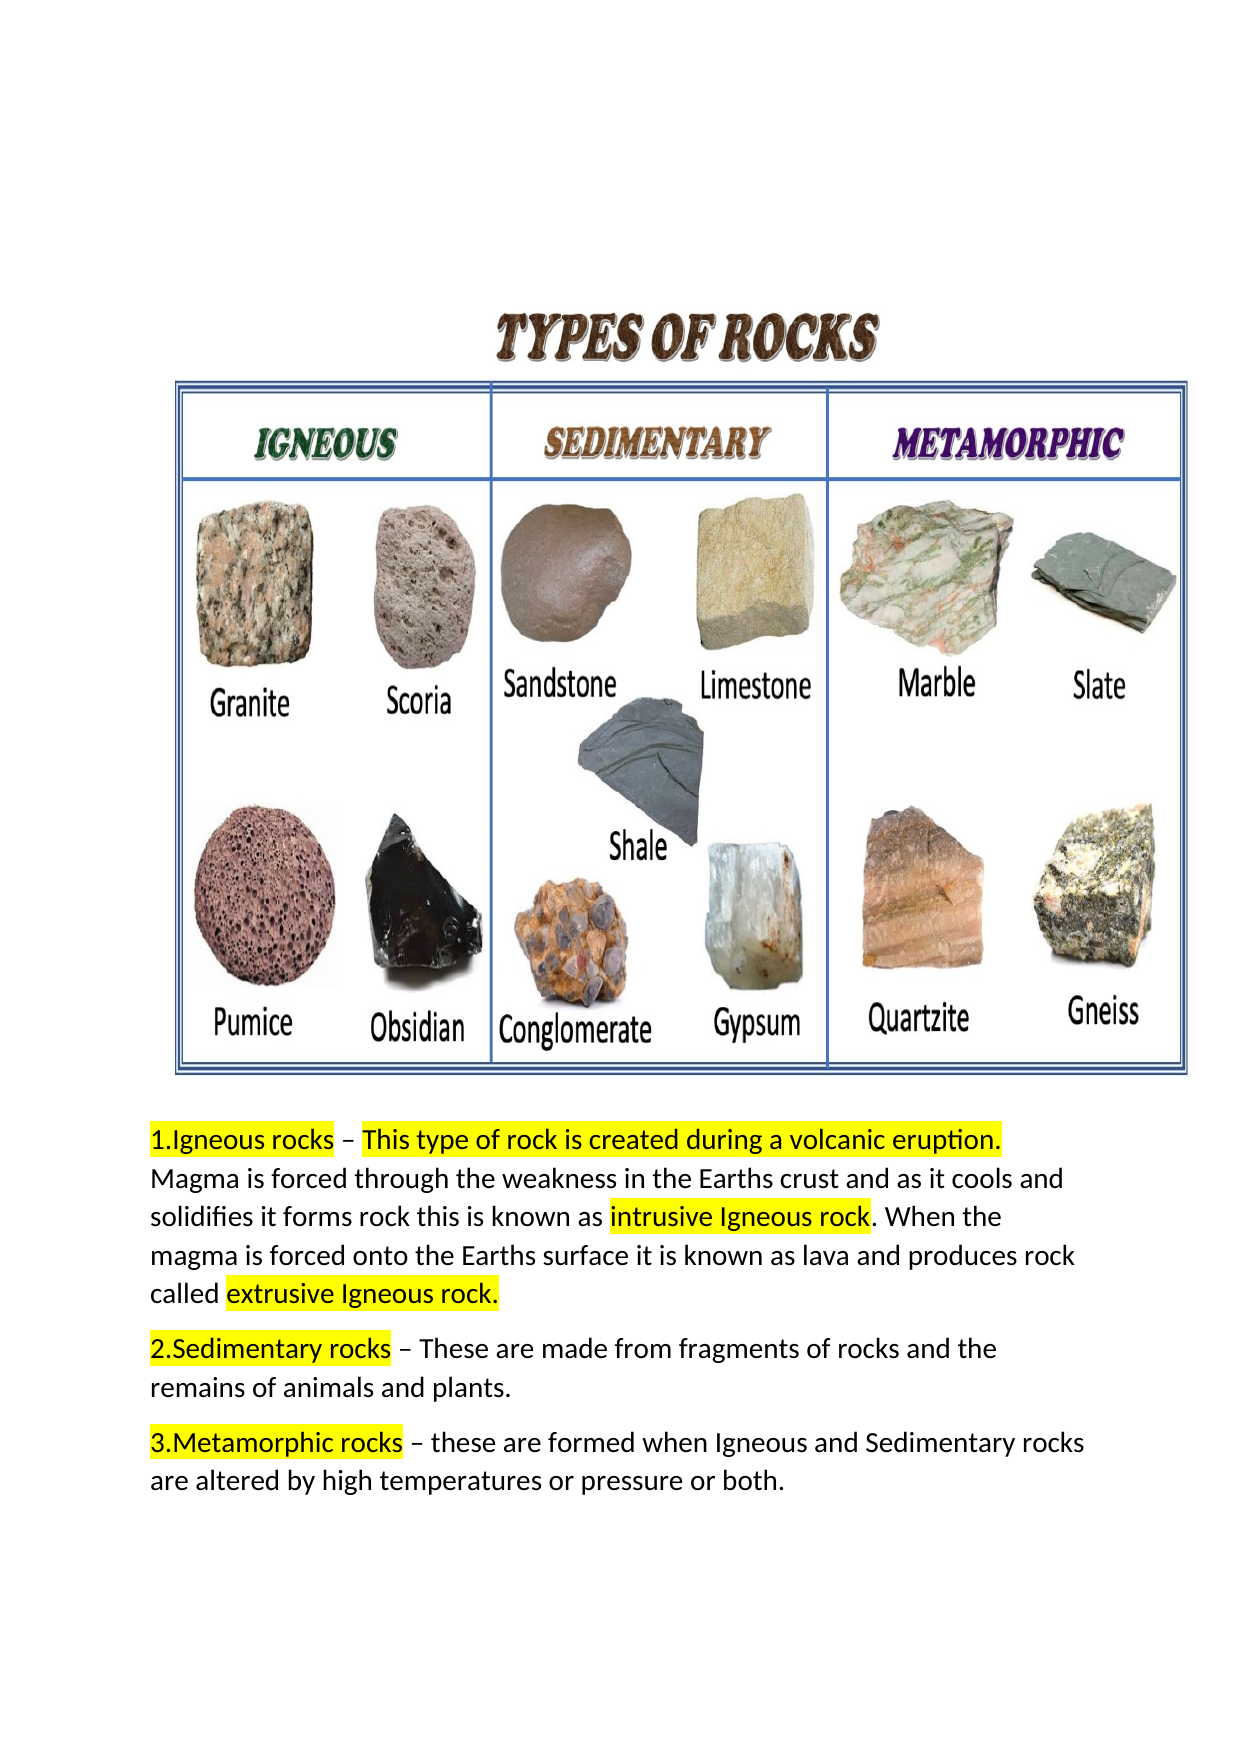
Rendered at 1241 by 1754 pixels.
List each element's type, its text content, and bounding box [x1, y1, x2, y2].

text 2.Sedimentary rocks – These are made from fragments of rocks and the remains of animals and plants. [150, 1330, 1090, 1404]
picture [150, 290, 1211, 1103]
text 3.Metamorphic rocks – these are formed when Igneous and Sedimentary rocks are altered by high temperatures or pressure or both. [150, 1424, 1090, 1498]
text 1.Igneous rocks – This type of rock is created during a volcanic eruption. Magma is forced through the weakness in the Earths crust and as it cools and solidifies it forms rock this is known as intrusive Igneous rock. When the magma is forced onto the Earths surface it is known as lava and produces rock called extrusive Igneous rock. [150, 1121, 1090, 1311]
